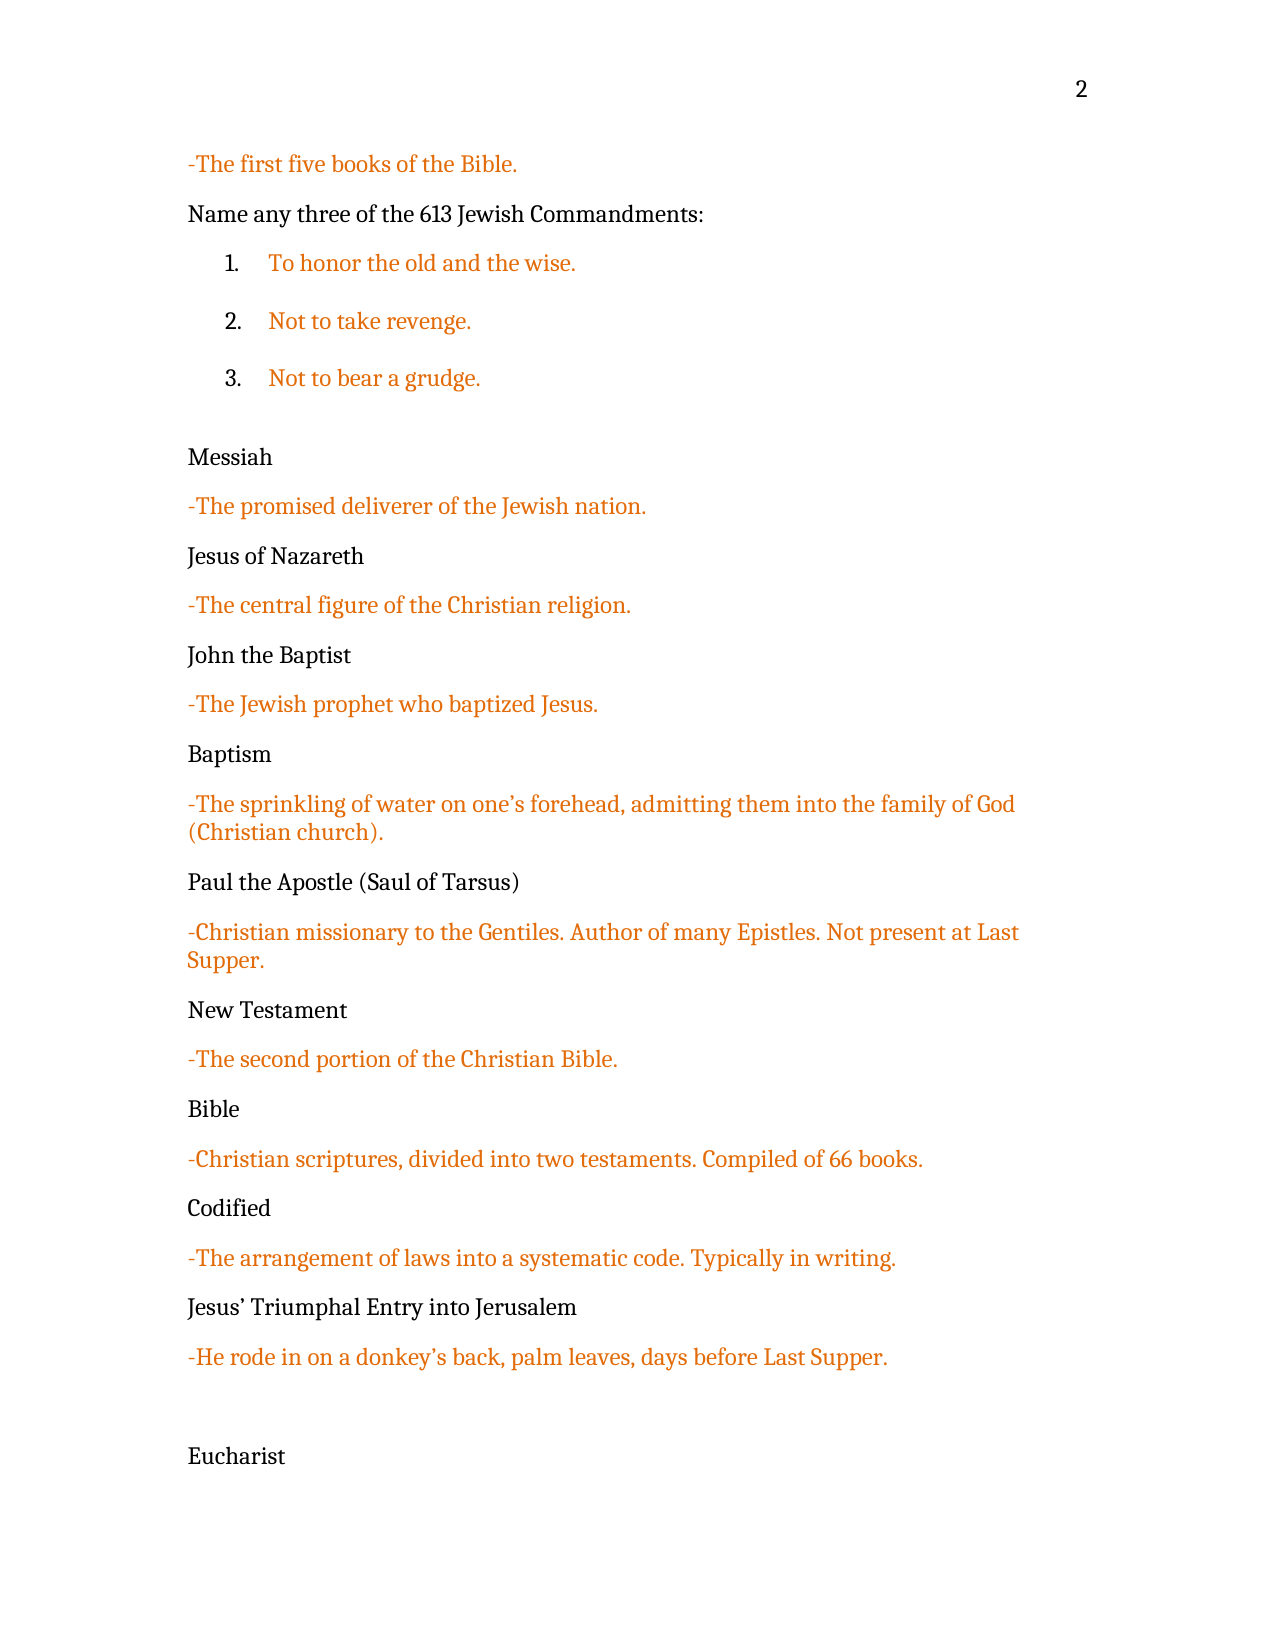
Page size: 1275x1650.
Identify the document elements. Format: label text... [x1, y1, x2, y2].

text -The arrangement of laws into a systematic code. Typically in writing. [187, 1244, 1087, 1272]
text -Christian scriptures, divided into two testaments. Compiled of 66 books. [187, 1144, 1087, 1173]
text Paul the Apostle (Saul of Tarsus) [187, 868, 1087, 897]
text -The sprinkling of water on one’s forehead, admitting them into the family of God (Christian church). [187, 789, 1087, 847]
list Not to bear a grudge. [225, 364, 1087, 393]
text -Christian missionary to the Gentiles. Author of many Epistles. Not present at Last Supper. [187, 917, 1087, 975]
text Codified [187, 1194, 1087, 1223]
text -The central figure of the Christian religion. [187, 591, 1087, 620]
text Jesus’ Triumphal Entry into Jerusalem [187, 1293, 1087, 1322]
text -The second portion of the Christian Bible. [187, 1045, 1087, 1074]
text John the Baptist [187, 641, 1087, 669]
text Bible [187, 1095, 1087, 1124]
text -The first five books of the Bible. [187, 150, 1087, 179]
list Not to take revenge. [225, 307, 1087, 335]
text -The Jewish prophet who baptized Jesus. [187, 690, 1087, 719]
text New Testament [187, 996, 1087, 1024]
text Name any three of the 613 Jewish Commandments: [187, 199, 1087, 228]
list To honor the old and the wise. [225, 249, 1087, 278]
text Eucharist [187, 1442, 1087, 1471]
text Baptism [187, 740, 1087, 769]
text -The promised deliverer of the Jewish nation. [187, 492, 1087, 521]
text Messiah [187, 442, 1087, 471]
text Jesus of Nazareth [187, 542, 1087, 570]
text -He rode in on a donkey’s back, palm leaves, days before Last Supper. [187, 1343, 1087, 1372]
